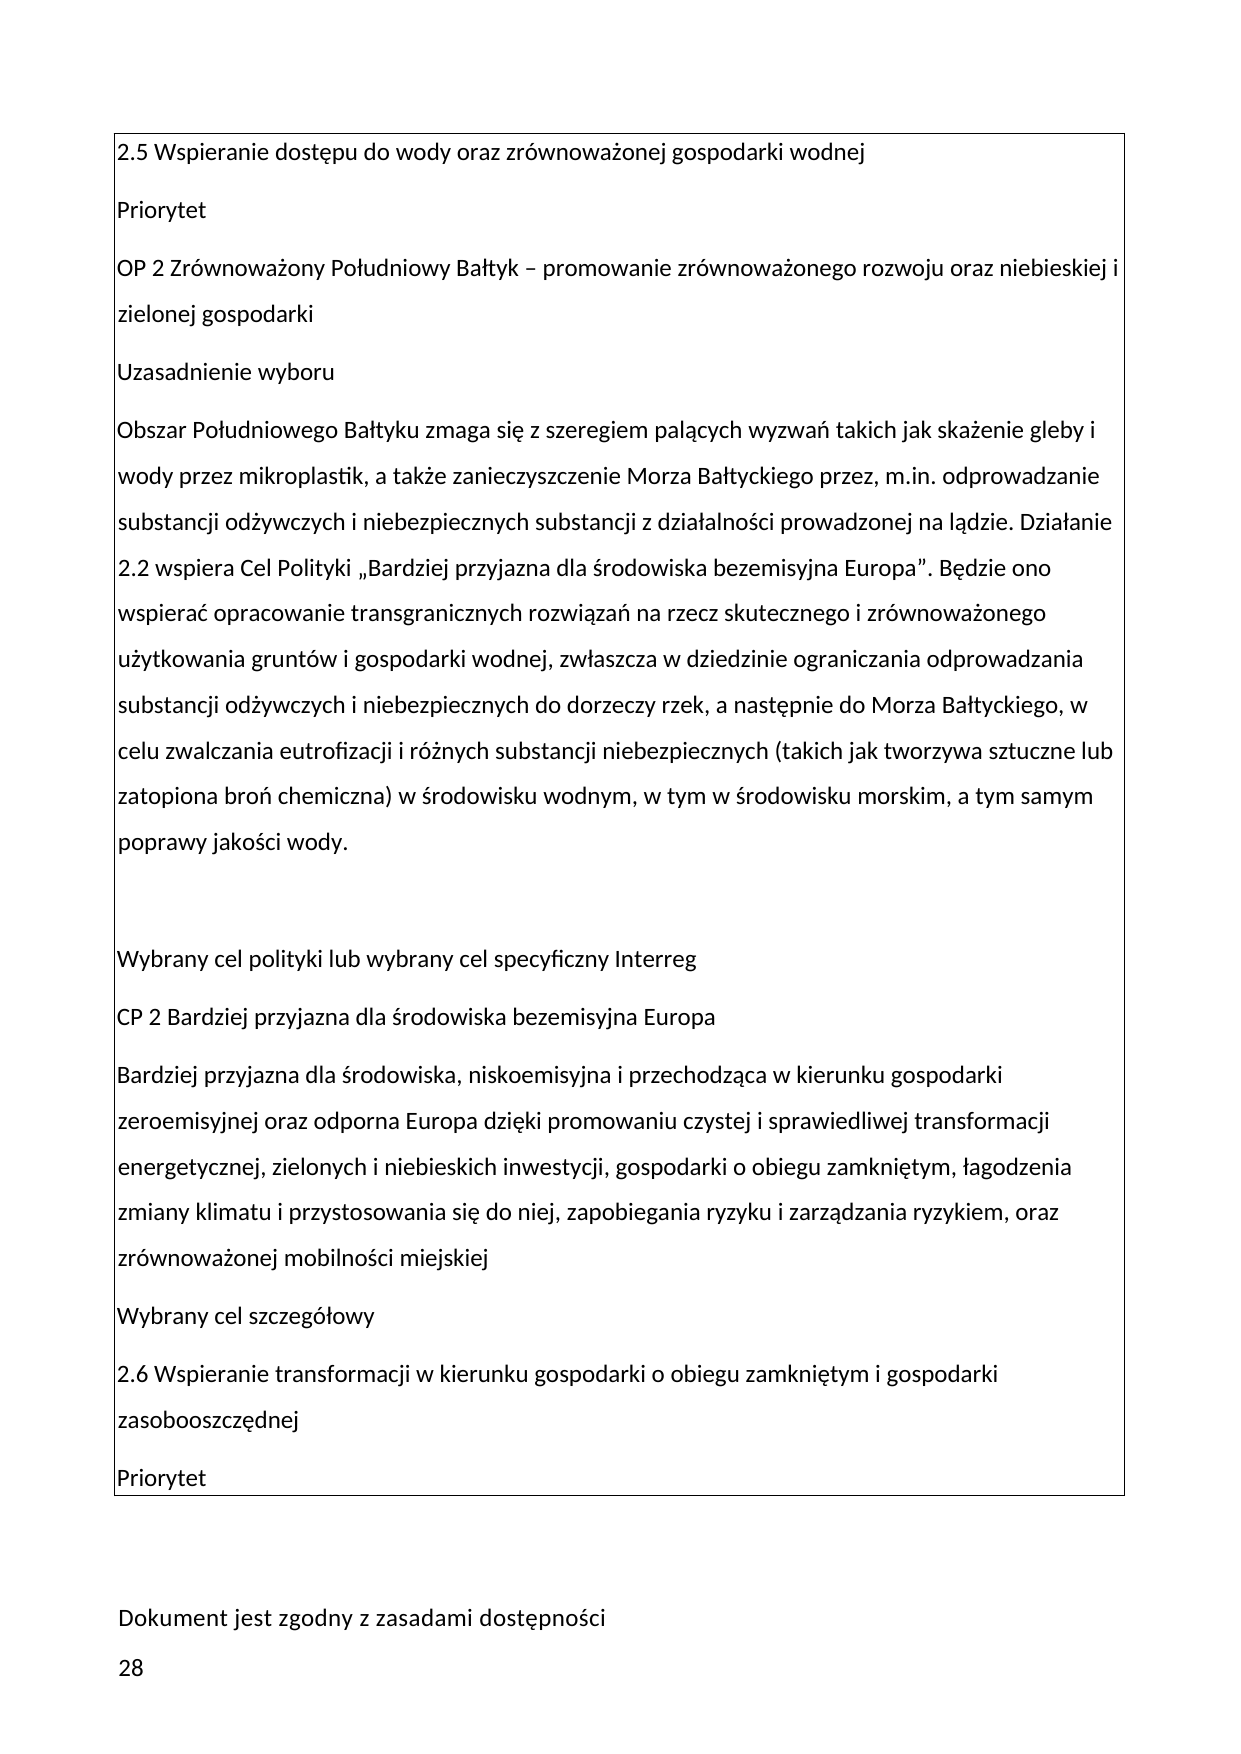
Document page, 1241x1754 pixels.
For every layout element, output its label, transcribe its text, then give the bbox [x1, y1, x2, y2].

text Wybrany cel szczegółowy [115, 1297, 1124, 1331]
text Obszar Południowego Bałtyku zmaga się z szeregiem palących wyzwań takich jak skażenie gleby i wody przez mikroplastik, a także zanieczyszczenie Morza Bałtyckiego przez, m.in. odprowadzanie substancji odżywczych i niebezpiecznych substancji z działalności prowadzonej na lądzie. Działanie 2.2 wspiera Cel Polityki „Bardziej przyjazna dla środowiska bezemisyjna Europa”. Będzie ono wspierać opracowanie transgranicznych rozwiązań na rzecz skutecznego i zrównoważonego użytkowania gruntów i gospodarki wodnej, zwłaszcza w dziedzinie ograniczania odprowadzania substancji odżywczych i niebezpiecznych do dorzeczy rzek, a następnie do Morza Bałtyckiego, w celu zwalczania eutrofizacji i różnych substancji niebezpiecznych (takich jak tworzywa sztuczne lub zatopiona broń chemiczna) w środowisku wodnym, w tym w środowisku morskim, a tym samym poprawy jakości wody. [115, 412, 1124, 857]
text Uzasadnienie wyboru [115, 353, 1124, 387]
text Bardziej przyjazna dla środowiska, niskoemisyjna i przechodząca w kierunku gospodarki zeroemisyjnej oraz odporna Europa dzięki promowaniu czystej i sprawiedliwej transformacji energetycznej, zielonych i niebieskich inwestycji, gospodarki o obiegu zamkniętym, łagodzenia zmiany klimatu i przystosowania się do niej, zapobiegania ryzyku i zarządzania ryzykiem, oraz zrównoważonej mobilności miejskiej [115, 1056, 1124, 1273]
text OP 2 Zrównoważony Południowy Bałtyk – promowanie zrównoważonego rozwoju oraz niebieskiej i zielonej gospodarki [115, 249, 1124, 329]
text CP 2 Bardziej przyjazna dla środowiska bezemisyjna Europa [115, 998, 1124, 1031]
text Wybrany cel polityki lub wybrany cel specyficzny Interreg [115, 939, 1124, 973]
text 2.5 Wspieranie dostępu do wody oraz zrównoważonej gospodarki wodnej [115, 134, 1124, 167]
text Priorytet [115, 191, 1124, 225]
text 2.6 Wspieranie transformacji w kierunku gospodarki o obiegu zamkniętym i gospodarki zasobooszczędnej [115, 1355, 1124, 1435]
text Priorytet [115, 1459, 1124, 1495]
